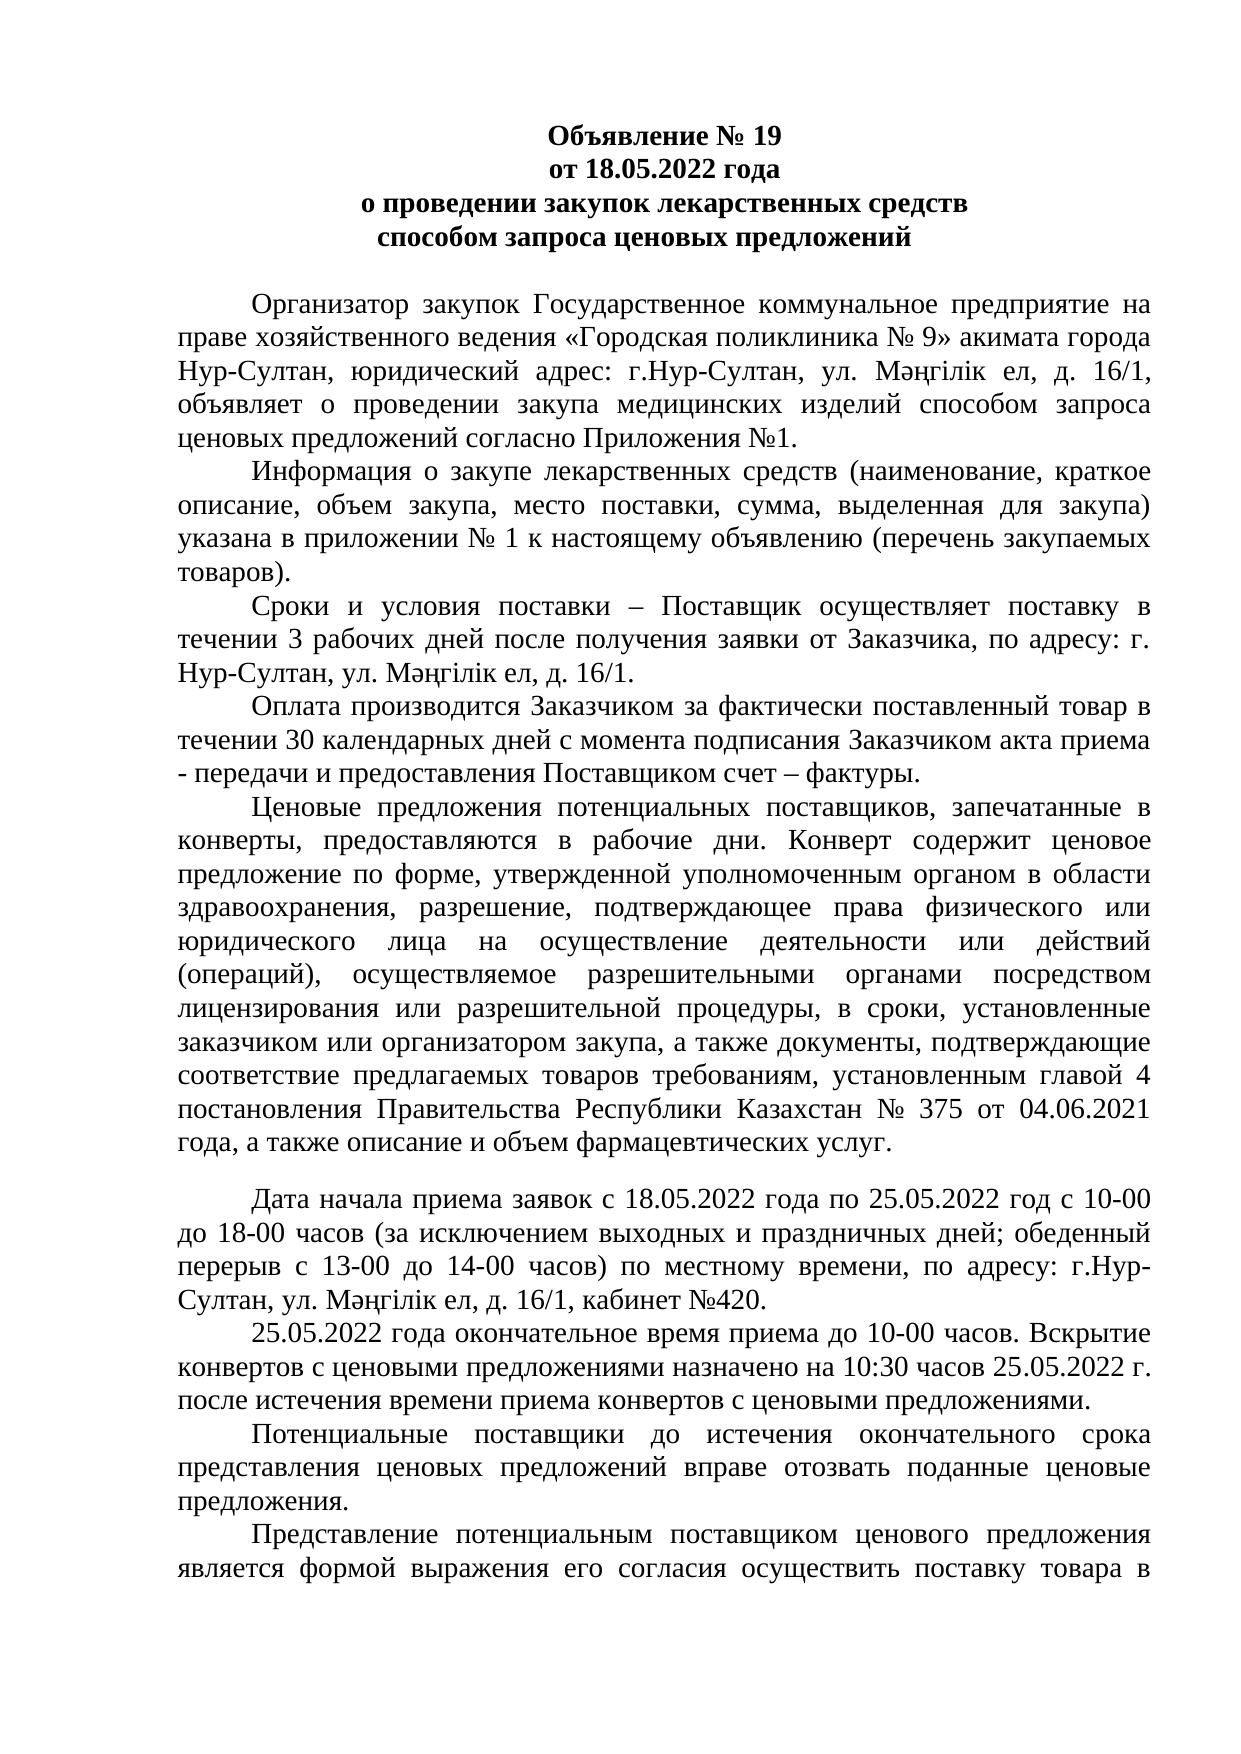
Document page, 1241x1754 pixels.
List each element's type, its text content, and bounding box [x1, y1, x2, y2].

text Организатор закупок Государственное коммунальное предприятие на праве хозяйственного ведения «Городская поликлиника № 9» акимата города Нур-Султан, юридический адрес: г.Нур-Султан, ул. Мәңгілік ел, д. 16/1, объявляет о проведении закупа медицинских изделий способом запроса ценовых предложений согласно Приложения №1. [177, 286, 1152, 453]
text Информация о закупе лекарственных средств (наименование, краткое описание, объем закупа, место поставки, сумма, выделенная для закупа) указана в приложении № 1 к настоящему объявлению (перечень закупаемых товаров). [177, 453, 1152, 588]
text о проведении закупок лекарственных средств [177, 185, 1152, 219]
text 25.05.2022 года окончательное время приема до 10-00 часов. Вскрытие конвертов с ценовыми предложениями назначено на 10:30 часов 25.05.2022 г. после истечения времени приема конвертов с ценовыми предложениями. [177, 1315, 1152, 1416]
text Дата начала приема заявок с 18.05.2022 года по 25.05.2022 год с 10-00 до 18-00 часов (за исключением выходных и праздничных дней; обеденный перерыв с 13-00 до 14-00 часов) по местному времени, по адресу: г.Нур-Султан, ул. Мәңгілік ел, д. 16/1, кабинет №420. [177, 1181, 1152, 1315]
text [177, 1517, 1152, 1584]
text способом запроса ценовых предложений [177, 219, 1152, 252]
text Сроки и условия поставки – Поставщик осуществляет поставку в течении 3 рабочих дней после получения заявки от Заказчика, по адресу: г. Нур-Султан, ул. Мәңгілік ел, д. 16/1. [177, 588, 1152, 688]
text Объявление № 19 [177, 118, 1152, 152]
text от 18.05.2022 года [177, 152, 1152, 185]
text Ценовые предложения потенциальных поставщиков, запечатанные в конверты, предоставляются в рабочие дни. Конверт содержит ценовое предложение по форме, утвержденной уполномоченным органом в области здравоохранения, разрешение, подтверждающее права физического или юридического лица на осуществление деятельности или действий (операций), осуществляемое разрешительными органами посредством лицензирования или разрешительной процедуры, в сроки, установленные заказчиком или организатором закупа, а также документы, подтверждающие соответствие предлагаемых товаров требованиям, установленным главой 4 постановления Правительства Республики Казахстан № 375 от 04.06.2021 года, а также описание и объем фармацевтических услуг. [177, 789, 1152, 1158]
text Оплата производится Заказчиком за фактически поставленный товар в течении 30 календарных дней с момента подписания Заказчиком акта приема - передачи и предоставления Поставщиком счет – фактуры. [177, 688, 1152, 789]
text Потенциальные поставщики до истечения окончательного срока представления ценовых предложений вправе отозвать поданные ценовые предложения. [177, 1416, 1152, 1517]
